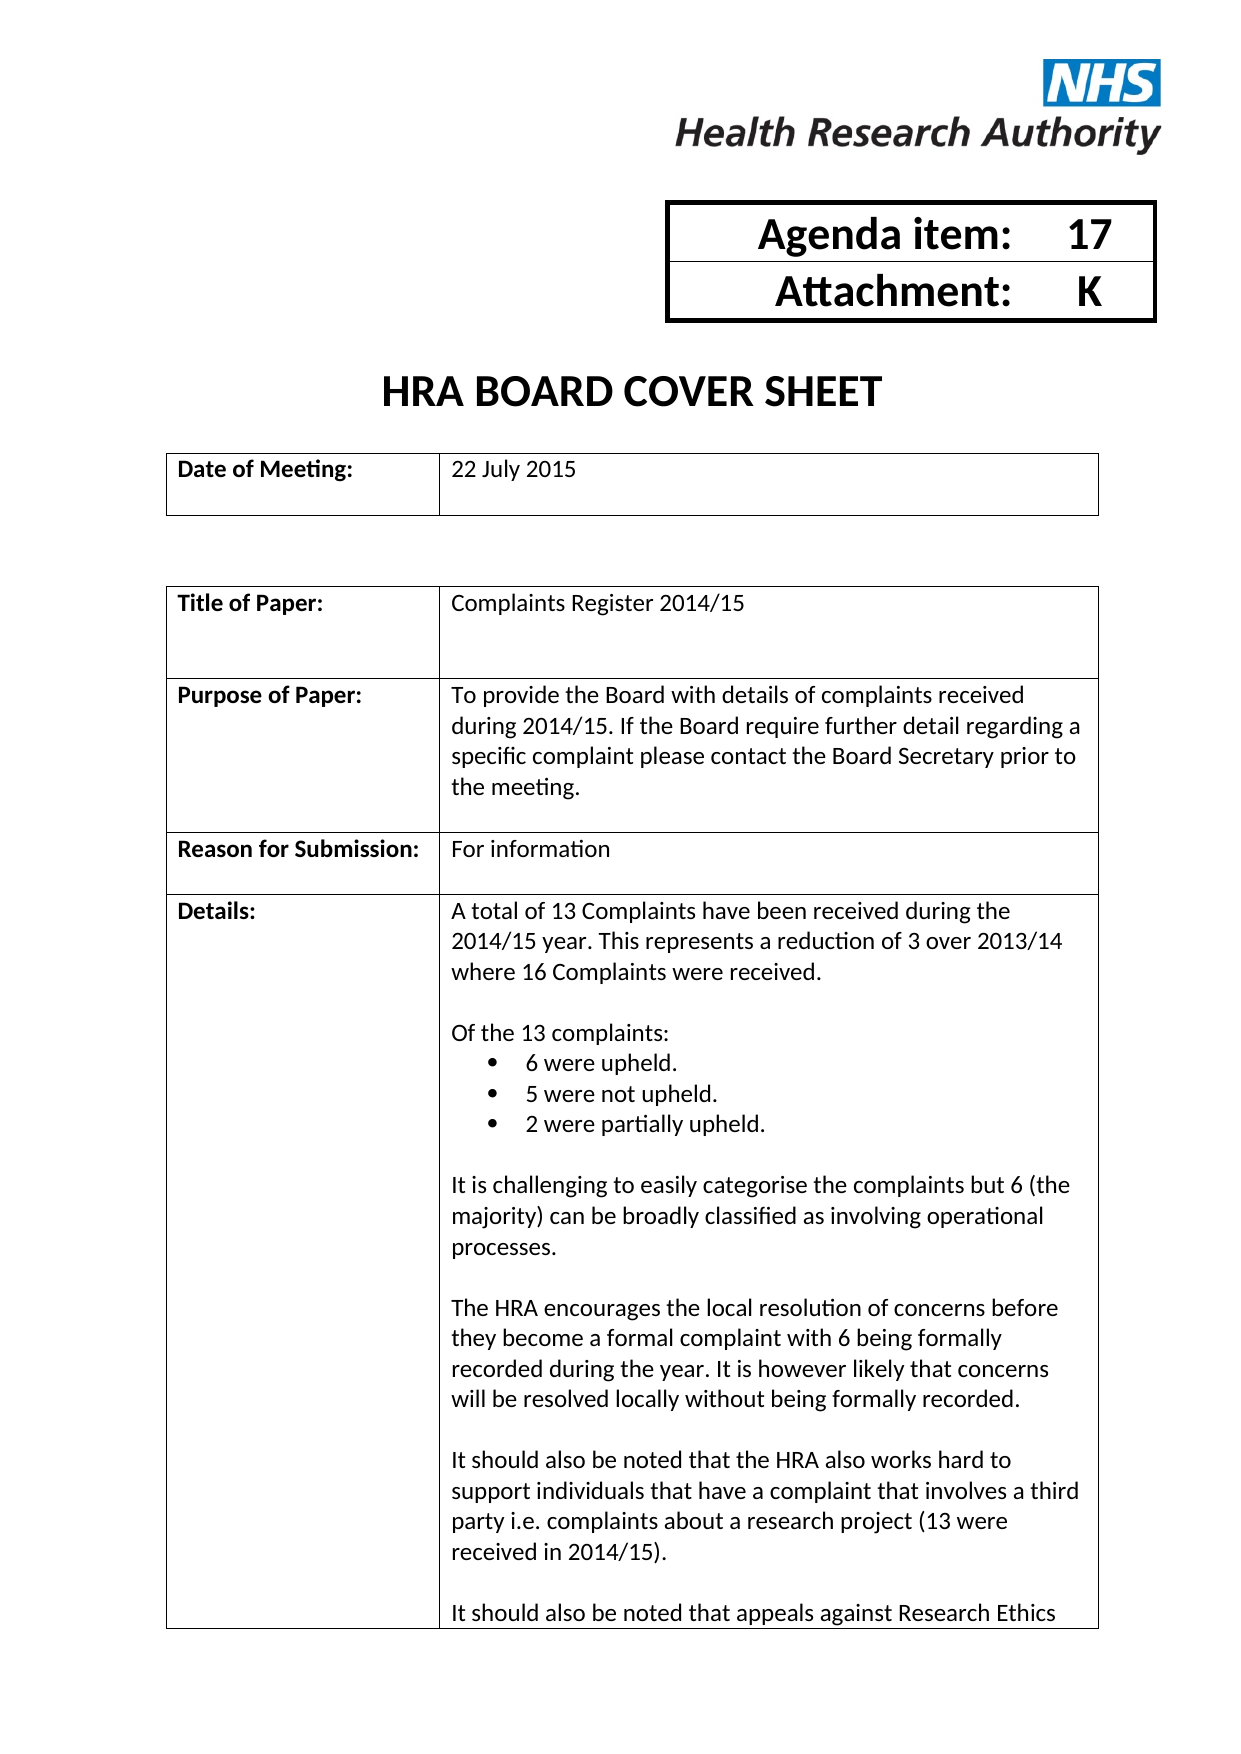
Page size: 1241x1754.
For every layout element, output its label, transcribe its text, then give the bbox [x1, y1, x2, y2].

table_cell To provide the Board with details of complaints received during 2014/15. If the Board require further detail regarding a specific complaint please contact the Board Secretary prior to the meeting. [440, 679, 1098, 832]
table_header Date of Meeting: [167, 454, 439, 514]
picture [675, 59, 1162, 155]
table_header 22 July 2015 [440, 454, 1098, 514]
table_header Title of Paper: [167, 587, 439, 678]
table_header Agenda item: [670, 205, 1024, 261]
table_cell Purpose of Paper: [167, 679, 439, 832]
table_cell Details: [167, 895, 439, 1627]
text HRA BOARD COVER SHEET [177, 362, 1087, 417]
table_header Complaints Register 2014/15 [440, 587, 1098, 678]
table_header 17 [1024, 205, 1153, 261]
table_cell Attachment: [670, 262, 1024, 318]
table_cell K [1024, 262, 1153, 318]
table_cell For information [440, 833, 1098, 894]
table_cell Reason for Submission: [167, 833, 439, 894]
